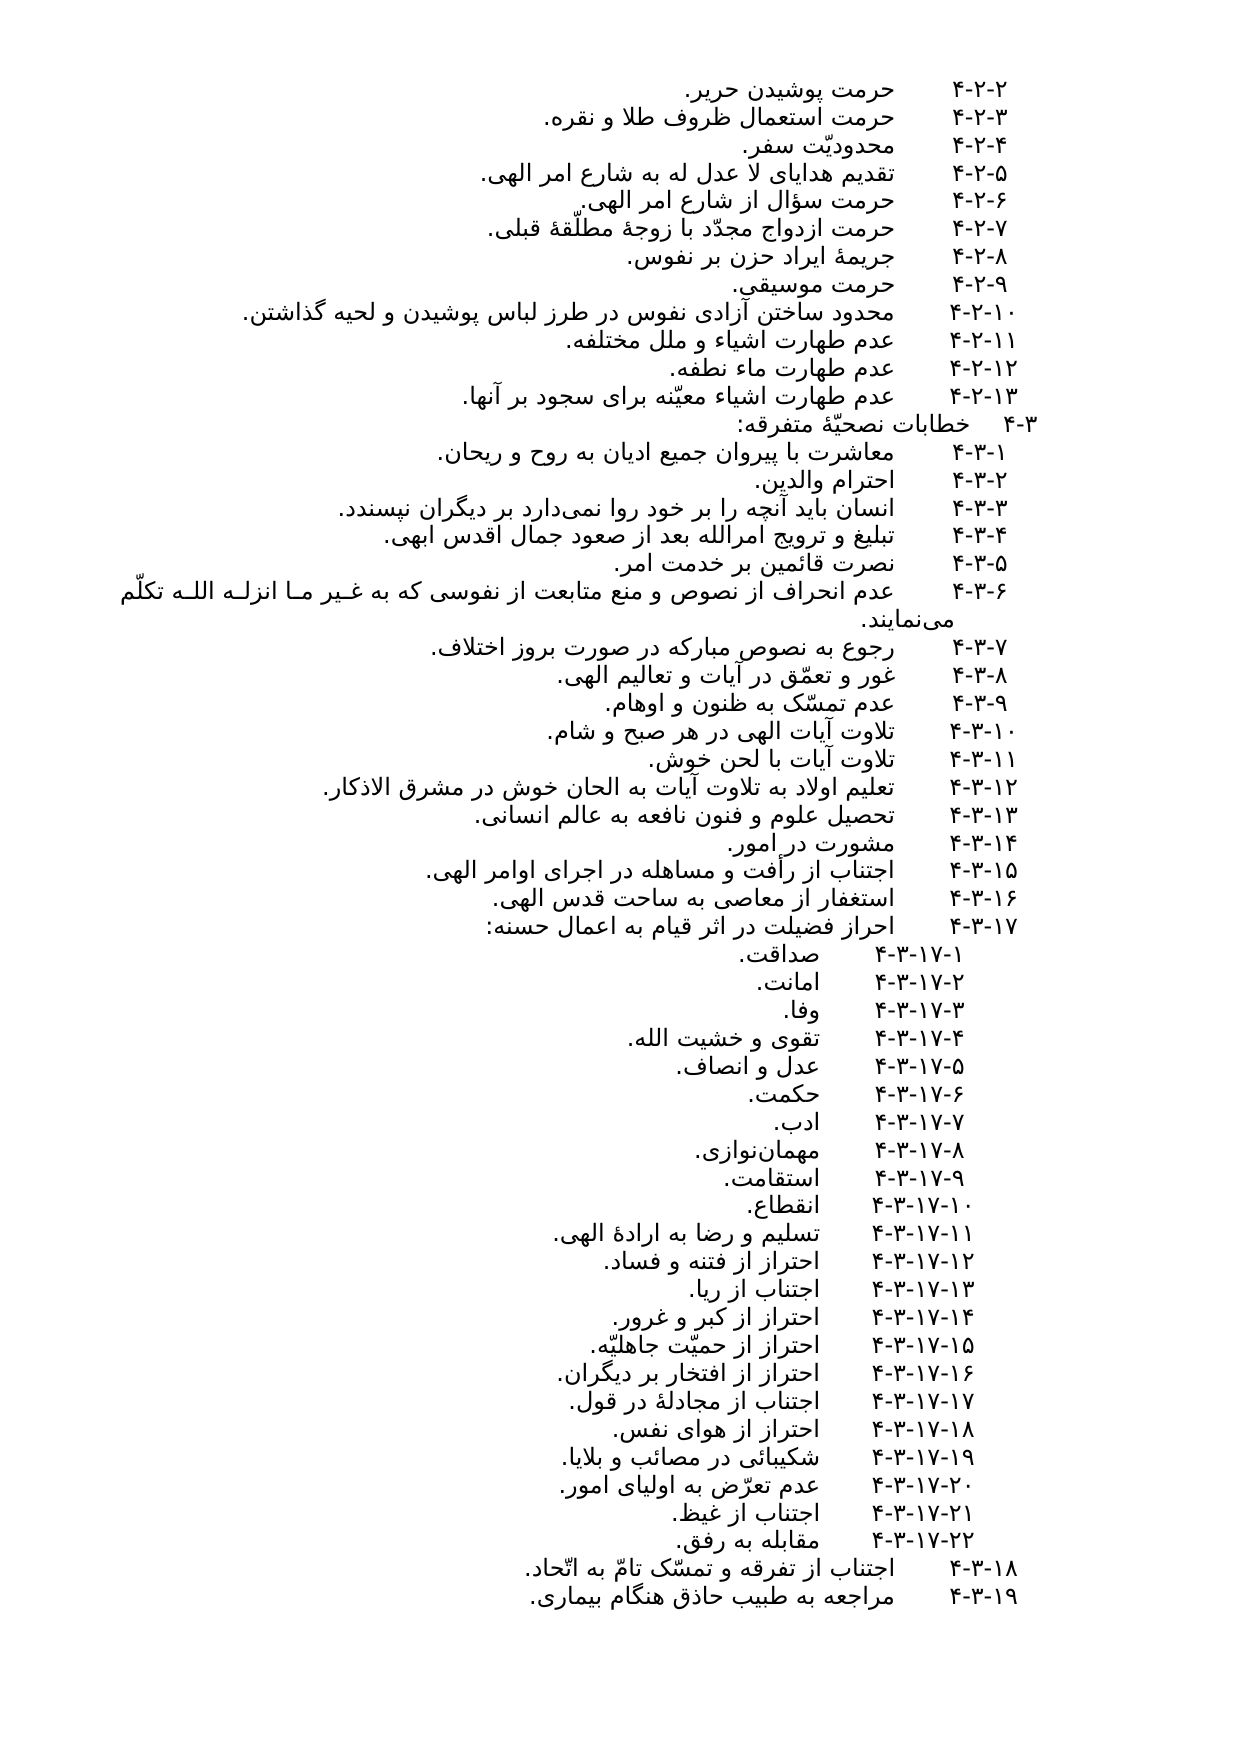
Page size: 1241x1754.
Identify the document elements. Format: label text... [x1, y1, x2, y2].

text ۴-۳-۱۷-۷ ادب. [120, 1108, 965, 1136]
text ۴-۳-۳ انسان بايد آنچه را بر خود روا نمی‌دارد بر ديگران نپسندد. [120, 494, 1008, 522]
text ۴-۲-۷ حرمت ازدواج مجدّد با زوجهٔ مطلّقهٔ قبلی. [120, 214, 1008, 242]
text ۴-۲-۶ حرمت سؤال از شارع امر الهی. [120, 187, 1008, 214]
text ۴-۳-۱۷-۱۴ احتراز از کبر و غرور. [120, 1303, 975, 1331]
text ۴-۳-۴ تبليغ و ترويج امرالله بعد از صعود جمال اقدس ابهی. [120, 522, 1008, 549]
text ۴-۳-۱۷-۱۷ اجتناب از مجادلهٔ در قول. [120, 1387, 975, 1415]
text ۴-۳-۸ غور و تعمّق در آيات و تعاليم الهی. [120, 661, 1008, 689]
text ۴-۳-۱۷-۲۰ عدم تعرّض به اوليای امور. [120, 1471, 975, 1499]
text ۴-۳-۱۷-۱۵ احتراز از حميّت جاهليّه. [120, 1331, 975, 1359]
text ۴-۲-۵ تقديم هدايای لا عدل له به شارع امر الهی. [120, 159, 1008, 187]
text ۴-۳-۱۷-۱۹ شکيبائی در مصائب و بلايا. [120, 1443, 975, 1471]
text ۴-۳-۱۷-۳ وفا. [120, 996, 965, 1024]
text ۴-۲-۸ جريمهٔ ايراد حزن بر نفوس. [120, 242, 1008, 270]
text ۴-۳-۱۱ تلاوت آيات با لحن خوش. [120, 745, 1018, 773]
text ۴-۳-۵ نصرت قائمين بر خدمت امر. [120, 549, 1008, 577]
text ۴-۳-۱۷-۱۱ تسليم و رضا به ارادهٔ الهی. [120, 1219, 975, 1247]
text ۴-۲-۱۰ محدود ساختن آزادی نفوس در طرز لباس پوشيدن و لحيه گذاشتن. [120, 298, 1018, 326]
text ۴-۲-۴ محدوديّت سفر. [120, 131, 1008, 159]
text ۴-۳-۱۷ احراز فضيلت در اثر قيام به اعمال حسنه: [120, 912, 1018, 940]
text ۴-۳-۹ عدم تمسّک به ظنون و اوهام. [120, 689, 1008, 717]
text ۴-۲-۱۳ عدم طهارت اشياء معيّنه برای سجود بر آنها. [120, 382, 1018, 410]
text ۴-۳-۱۷-۶ حکمت. [120, 1080, 965, 1108]
text ۴-۳-۷ رجوع به نصوص مبارکه در صورت بروز اختلاف. [120, 633, 1008, 661]
text ۴-۳-۱۷-۱۶ احتراز از افتخار بر ديگران. [120, 1359, 975, 1387]
text ۴-۳-۱۷-۱۳ اجتناب از ريا. [120, 1275, 975, 1303]
text ۴-۳-۱ معاشرت با پيروان جميع اديان به روح و ريحان. [120, 438, 1008, 466]
text ۴-۳-۱۷-۱۸ احتراز از هوای نفس. [120, 1415, 975, 1443]
text ۴-۳-۱۷-۱۲ احتراز از فتنه و فساد. [120, 1247, 975, 1275]
text ۴-۳-۱۰ تلاوت آيات الهی در هر صبح و شام. [120, 717, 1018, 745]
text ۴-۳-۱۷-۲ امانت. [120, 968, 965, 996]
text ۴-۳-۲ احترام والدين. [120, 466, 1008, 494]
text ۴-۲-۲ حرمت پوشيدن حرير. [120, 75, 1008, 103]
text ۴-۳-۱۴ مشورت در امور. [120, 829, 1018, 857]
text ۴-۲-۹ حرمت موسيقی. [120, 270, 1008, 298]
text ۴-۳-۱۷-۱ صداقت. [120, 940, 965, 968]
text ۴-۲-۳ حرمت استعمال ظروف طلا و نقره. [120, 103, 1008, 131]
text ۴-۳-۱۷-۸ مهمان‌نوازی. [120, 1136, 965, 1164]
text ۴-۳-۱۵ اجتناب از رأفت و مساهله در اجرای اوامر الهی. [120, 857, 1018, 884]
text ۴-۳ خطابات نصحيّهٔ متفرقه: [120, 410, 1037, 438]
text ۴-۳-۱۷-۹ استقامت. [120, 1164, 965, 1192]
text ۴-۳-۱۹ مراجعه به طبيب حاذق هنگام بيماری. [120, 1582, 1018, 1610]
text ۴-۳-۱۶ استغفار از معاصی به ساحت قدس الهی. [120, 884, 1018, 912]
text ۴-۲-۱۱ عدم طهارت اشياء و ملل مختلفه. [120, 326, 1018, 354]
text ۴-۳-۱۸ اجتناب از تفرقه و تمسّک تامّ به اتّحاد. [120, 1554, 1018, 1582]
text ۴-۳-۱۲ تعليم اولاد به تلاوت آيات به الحان خوش در مشرق الاذکار. [120, 773, 1018, 801]
text ۴-۳-۶ عدم انحراف از نصوص و منع متابعت از نفوسی که به غير ما انزله الله تکلّم می‌نمايند. [120, 577, 1008, 633]
text ۴-۳-۱۳ تحصيل علوم و فنون نافعه به عالم انسانی. [120, 801, 1018, 829]
text ۴-۳-۱۷-۴ تقوی و خشيت الله. [120, 1024, 965, 1052]
text ۴-۳-۱۷-۲۱ اجتناب از غيظ. [120, 1499, 975, 1527]
text ۴-۳-۱۷-۱۰ انقطاع. [120, 1192, 975, 1219]
text ۴-۳-۱۷-۵ عدل و انصاف. [120, 1052, 965, 1080]
text ۴-۲-۱۲ عدم طهارت ماء نطفه. [120, 354, 1018, 382]
text ۴-۳-۱۷-۲۲ مقابله به رفق. [120, 1527, 975, 1554]
